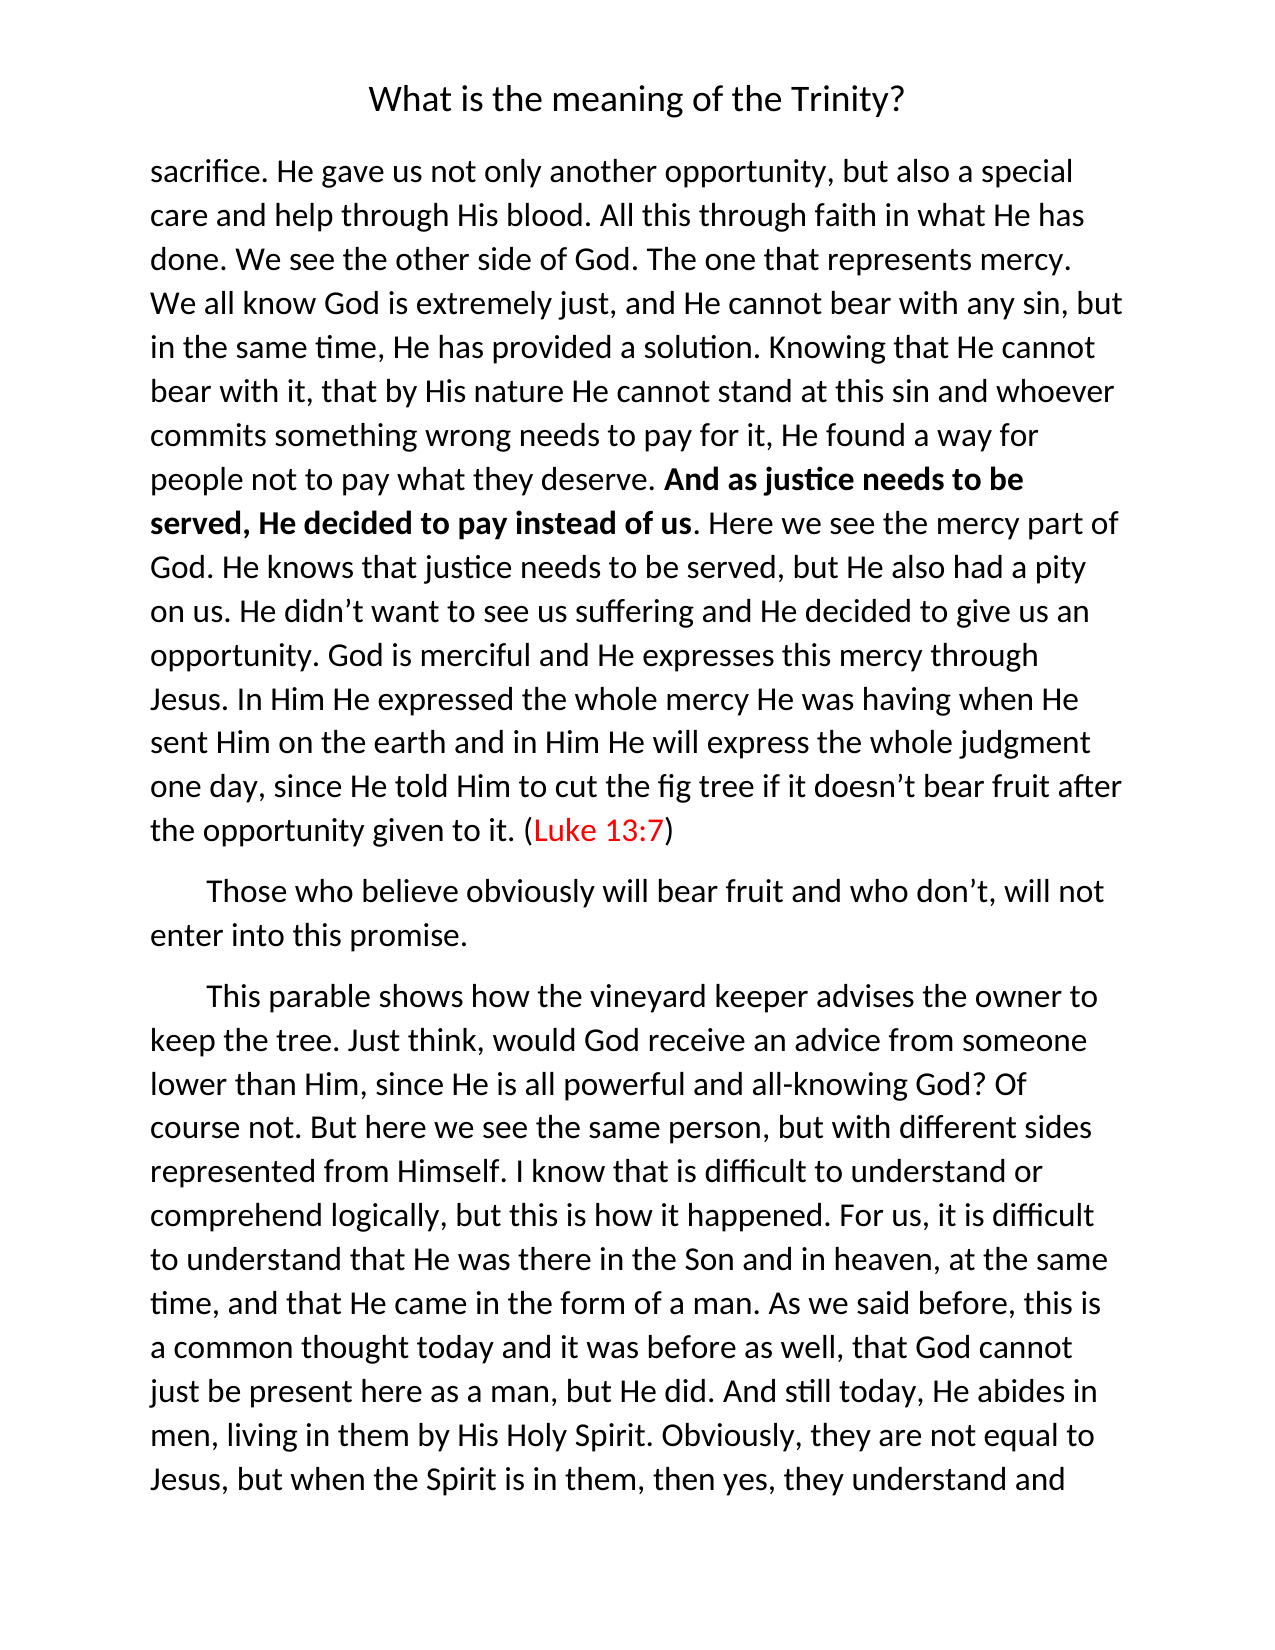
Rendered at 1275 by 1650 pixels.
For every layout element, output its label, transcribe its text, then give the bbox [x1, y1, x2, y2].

text Those who believe obviously will bear fruit and who don’t, will not enter into this promise. [150, 870, 1125, 955]
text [150, 150, 1125, 850]
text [150, 974, 1125, 1499]
